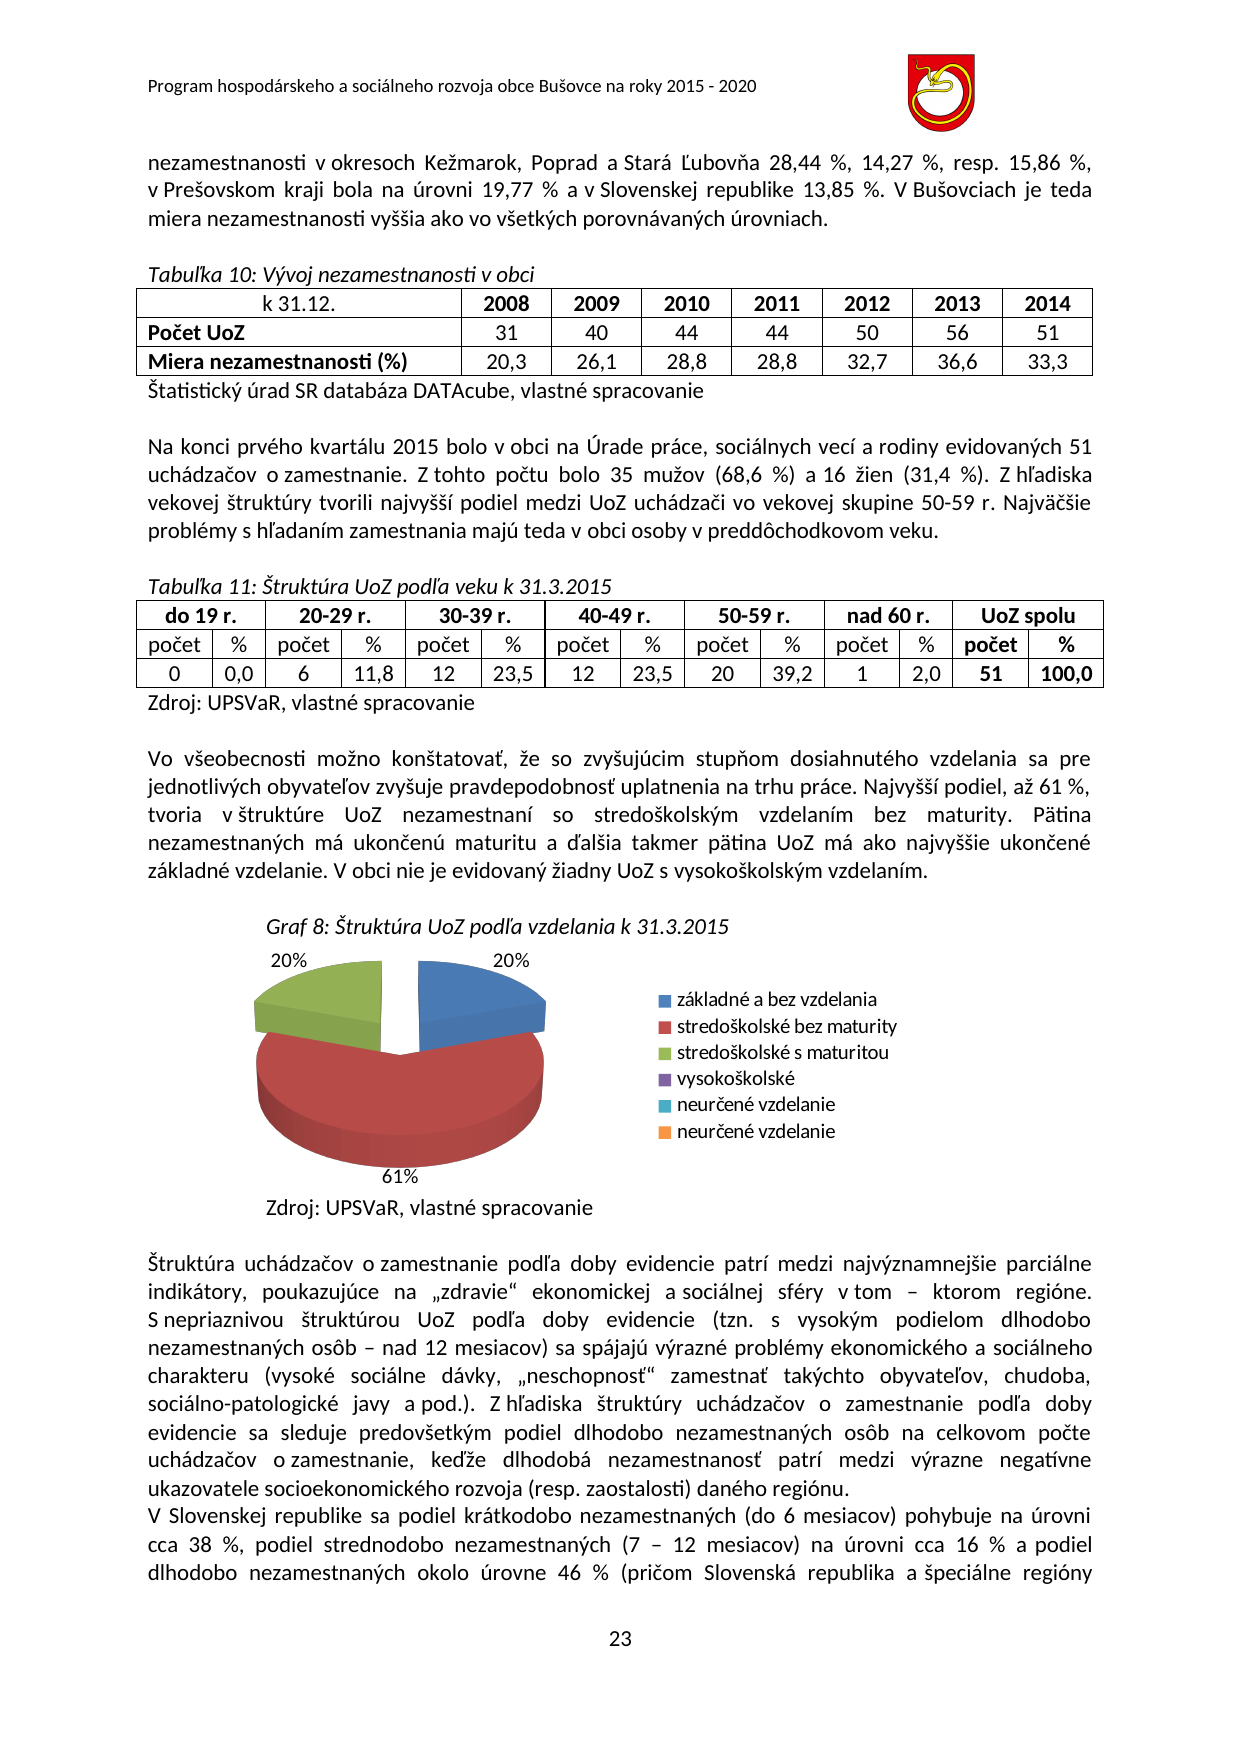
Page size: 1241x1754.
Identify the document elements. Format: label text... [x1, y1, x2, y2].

table_cell 2,0 [900, 659, 952, 687]
table_cell 0,0 [213, 659, 265, 687]
text Vo všeobecnosti možno konštatovať, že so zvyšujúcim stupňom dosiahnutého vzdelania sa pre jednotlivých obyvateľov zvyšuje pravdepodobnosť uplatnenia na trhu práce. Najvyšší podiel, až 61 %, tvoria v štruktúre UoZ nezamestnaní so stredoškolským vzdelaním bez maturity. Pätina nezamestnaných má ukončenú maturitu a ďalšia takmer pätina UoZ má ako najvyššie ukončené základné vzdelanie. V obci nie je evidovaný žiadny UoZ s vysokoškolským vzdelaním. [148, 744, 1093, 884]
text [148, 148, 1093, 232]
table_cell počet [546, 630, 620, 658]
table_cell 56 [913, 318, 1002, 346]
table_cell Počet UoZ [137, 318, 461, 346]
table_cell 20,3 [462, 347, 551, 375]
table_cell počet [266, 630, 341, 658]
table_cell počet [406, 630, 481, 658]
table_header 2012 [823, 289, 912, 317]
picture [907, 54, 975, 132]
text Tabuľka 10: Vývoj nezamestnanosti v obci [148, 260, 1093, 288]
table_cell 28,8 [732, 347, 822, 375]
table_cell 39,2 [761, 659, 824, 687]
table_header UoZ spolu [953, 601, 1103, 629]
table_header 2010 [642, 289, 731, 317]
table_cell 50 [823, 318, 912, 346]
table_cell 23,5 [482, 659, 544, 687]
table_cell počet [825, 630, 899, 658]
table_cell 12 [546, 659, 620, 687]
table_cell počet [685, 630, 760, 658]
table_cell % [900, 630, 952, 658]
table_cell 0 [137, 659, 212, 687]
table_cell 33,3 [1003, 347, 1092, 375]
table_cell 28,8 [642, 347, 731, 375]
table_header 20-29 r. [266, 601, 405, 629]
table_cell 36,6 [913, 347, 1002, 375]
table_cell % [342, 630, 405, 658]
table_header 2009 [552, 289, 641, 317]
table_header k 31.12. [137, 289, 461, 317]
table_cell počet [953, 630, 1028, 658]
table_cell % [761, 630, 824, 658]
table_header 2011 [732, 289, 822, 317]
table_cell 44 [642, 318, 731, 346]
table_cell 51 [1003, 318, 1092, 346]
table_header do 19 r. [137, 601, 265, 629]
table_cell 51 [953, 659, 1028, 687]
table_cell 6 [266, 659, 341, 687]
table_cell 32,7 [823, 347, 912, 375]
table_header 30-39 r. [406, 601, 544, 629]
table_header nad 60 r. [825, 601, 952, 629]
table_cell 26,1 [552, 347, 641, 375]
table_cell % [482, 630, 544, 658]
table_cell 31 [462, 318, 551, 346]
text Na konci prvého kvartálu 2015 bolo v obci na Úrade práce, sociálnych vecí a rodiny evidovaných 51 uchádzačov o zamestnanie. Z tohto počtu bolo 35 mužov (68,6 %) a 16 žien (31,4 %). Z hľadiska vekovej štruktúry tvorili najvyšší podiel medzi UoZ uchádzači vo vekovej skupine 50-59 r. Najväčšie problémy s hľadaním zamestnania majú teda v obci osoby v preddôchodkovom veku. [148, 432, 1093, 544]
text Zdroj: UPSVaR, vlastné spracovanie [148, 1193, 1093, 1221]
text Štatistický úrad SR databáza DATAcube, vlastné spracovanie [148, 376, 1093, 404]
table_cell 11,8 [342, 659, 405, 687]
table_cell počet [137, 630, 212, 658]
table_cell Miera nezamestnanosti (%) [137, 347, 461, 375]
table_cell 44 [732, 318, 822, 346]
text Graf 8: Štruktúra UoZ podľa vzdelania k 31.3.2015 [148, 912, 1093, 941]
text Štruktúra uchádzačov o zamestnanie podľa doby evidencie patrí medzi najvýznamnejšie parciálne indikátory, poukazujúce na „zdravie“ ekonomickej a sociálnej sféry v tom – ktorom regióne. S nepriaznivou štruktúrou UoZ podľa doby evidencie (tzn. s vysokým podielom dlhodobo nezamestnaných osôb – nad 12 mesiacov) sa spájajú výrazné problémy ekonomického a sociálneho charakteru (vysoké sociálne dávky, „neschopnosť“ zamestnať takýchto obyvateľov, chudoba, sociálno-patologické javy a pod.). Z hľadiska štruktúry uchádzačov o zamestnanie podľa doby evidencie sa sleduje predovšetkým podiel dlhodobo nezamestnaných osôb na celkovom počte uchádzačov o zamestnanie, keďže dlhodobá nezamestnanosť patrí medzi výrazne negatívne ukazovatele socioekonomického rozvoja (resp. zaostalosti) daného regiónu. [148, 1249, 1093, 1502]
text Zdroj: UPSVaR, vlastné spracovanie [148, 688, 1093, 716]
table_cell 20 [685, 659, 760, 687]
table_cell 1 [825, 659, 899, 687]
table_header 2013 [913, 289, 1002, 317]
table_cell % [213, 630, 265, 658]
table_header 50-59 r. [685, 601, 824, 629]
table_header 40-49 r. [546, 601, 684, 629]
table_cell 40 [552, 318, 641, 346]
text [148, 1502, 1093, 1586]
table_header 2008 [462, 289, 551, 317]
table_cell % [1029, 630, 1103, 658]
table_header 2014 [1003, 289, 1092, 317]
table_cell 100,0 [1029, 659, 1103, 687]
table_cell % [621, 630, 684, 658]
table_cell 12 [406, 659, 481, 687]
text Tabuľka 11: Štruktúra UoZ podľa veku k 31.3.2015 [148, 572, 1093, 600]
table_cell 23,5 [621, 659, 684, 687]
